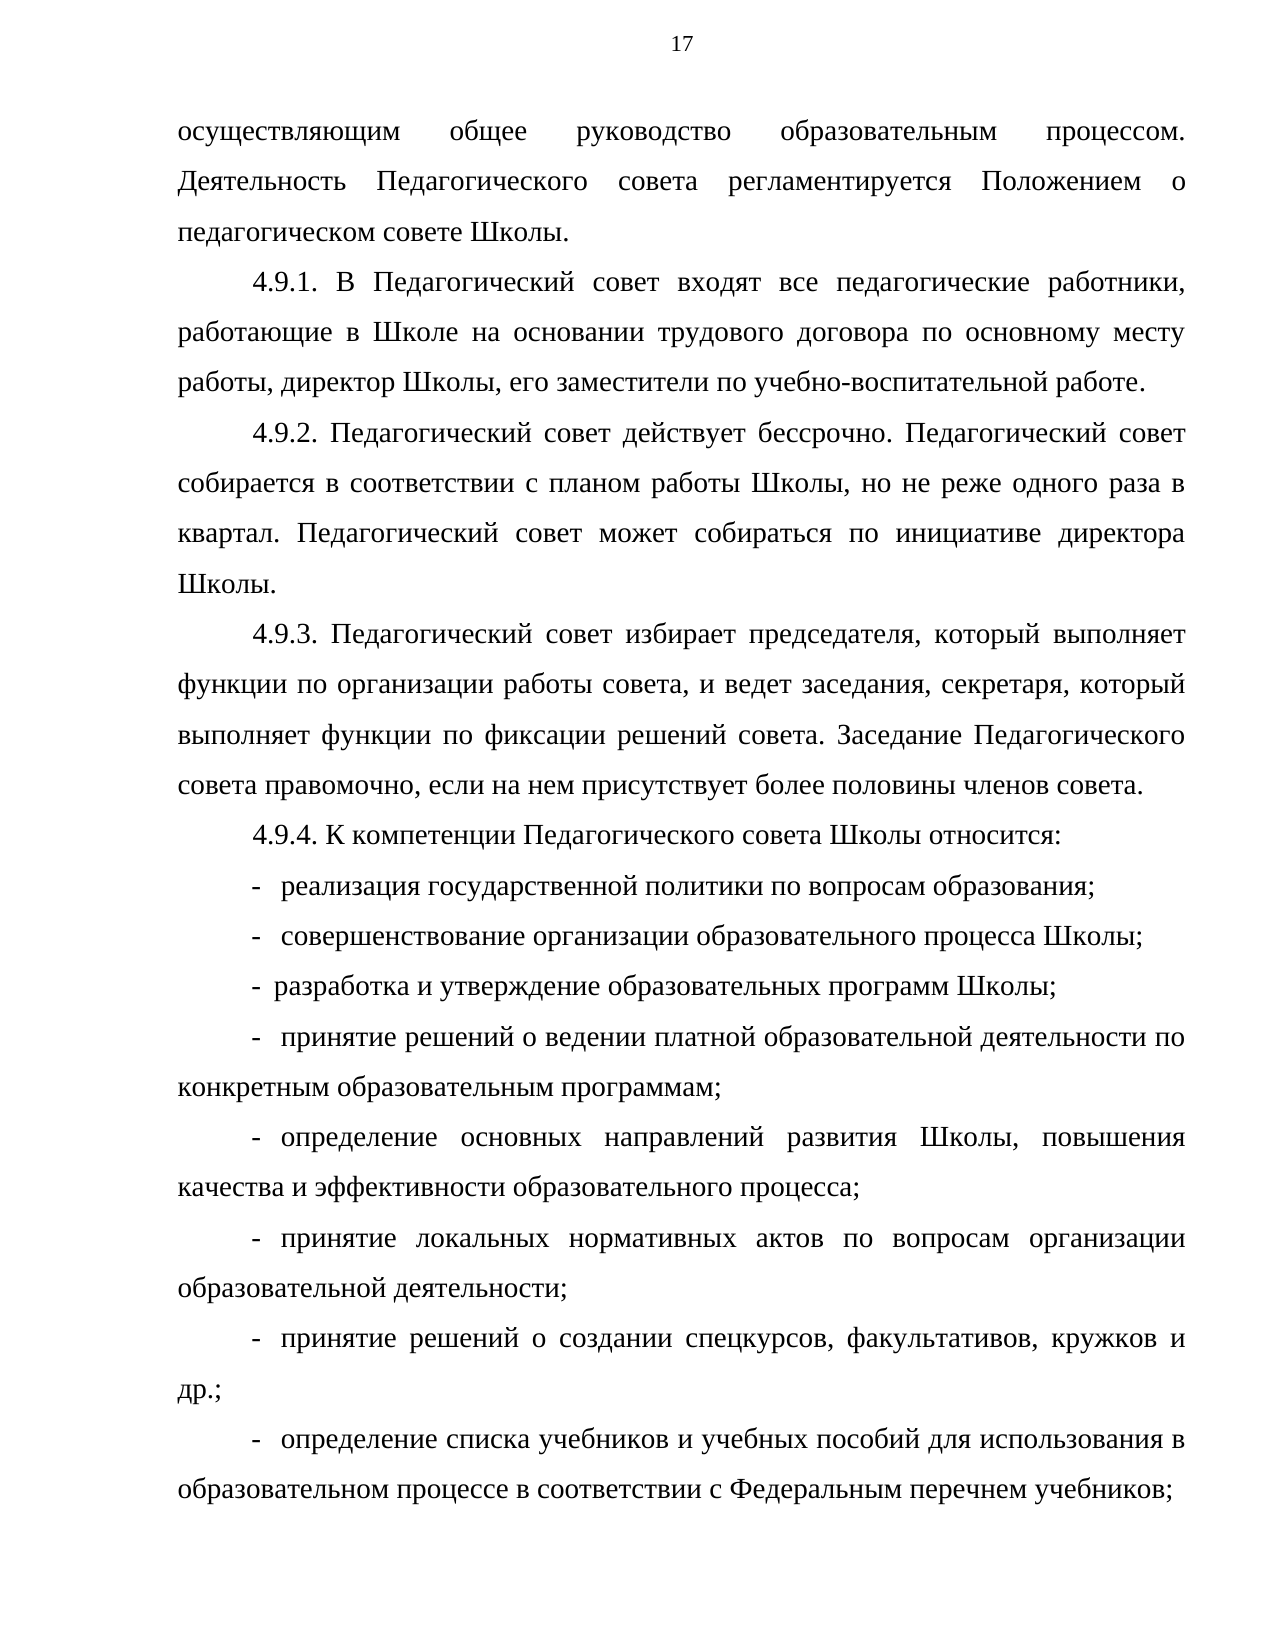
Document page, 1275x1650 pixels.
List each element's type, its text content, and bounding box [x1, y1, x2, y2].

list определение основных направлений развития Школы, повышения качества и эффективности образовательного процесса; [177, 1119, 1186, 1203]
text 4.9.3. Педагогический совет избирает председателя, который выполняет функции по организации работы совета, и ведет заседания, секретаря, который выполняет функции по фиксации решений совета. Заседание Педагогического совета правомочно, если на нем присутствует более половины членов совета. [177, 616, 1186, 801]
text 4.9.1. В Педагогический совет входят все педагогические работники, работающие в Школе на основании трудового договора по основному месту работы, директор Школы, его заместители по учебно-воспитательной работе. [177, 264, 1186, 398]
list определение списка учебников и учебных пособий для использования в образовательном процессе в соответствии с Федеральным перечнем учебников; [177, 1421, 1186, 1505]
list принятие решений о создании спецкурсов, факультативов, кружков и др.; [177, 1321, 1186, 1404]
text 4.9.2. Педагогический совет действует бессрочно. Педагогический совет собирается в соответствии с планом работы Школы, но не реже одного раза в квартал. Педагогический совет может собираться по инициативе директора Школы. [177, 415, 1186, 599]
list принятие локальных нормативных актов по вопросам организации образовательной деятельности; [177, 1220, 1186, 1304]
list реализация государственной политики по вопросам образования; [177, 868, 1186, 901]
text 4.9.4. К компетенции Педагогического совета Школы относится: [177, 817, 1186, 851]
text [177, 113, 1186, 247]
list принятие решений о ведении платной образовательной деятельности по конкретным образовательным программам; [177, 1019, 1186, 1102]
list разработка и утверждение образовательных программ Школы; [177, 968, 1186, 1002]
list совершенствование организации образовательного процесса Школы; [177, 918, 1186, 952]
